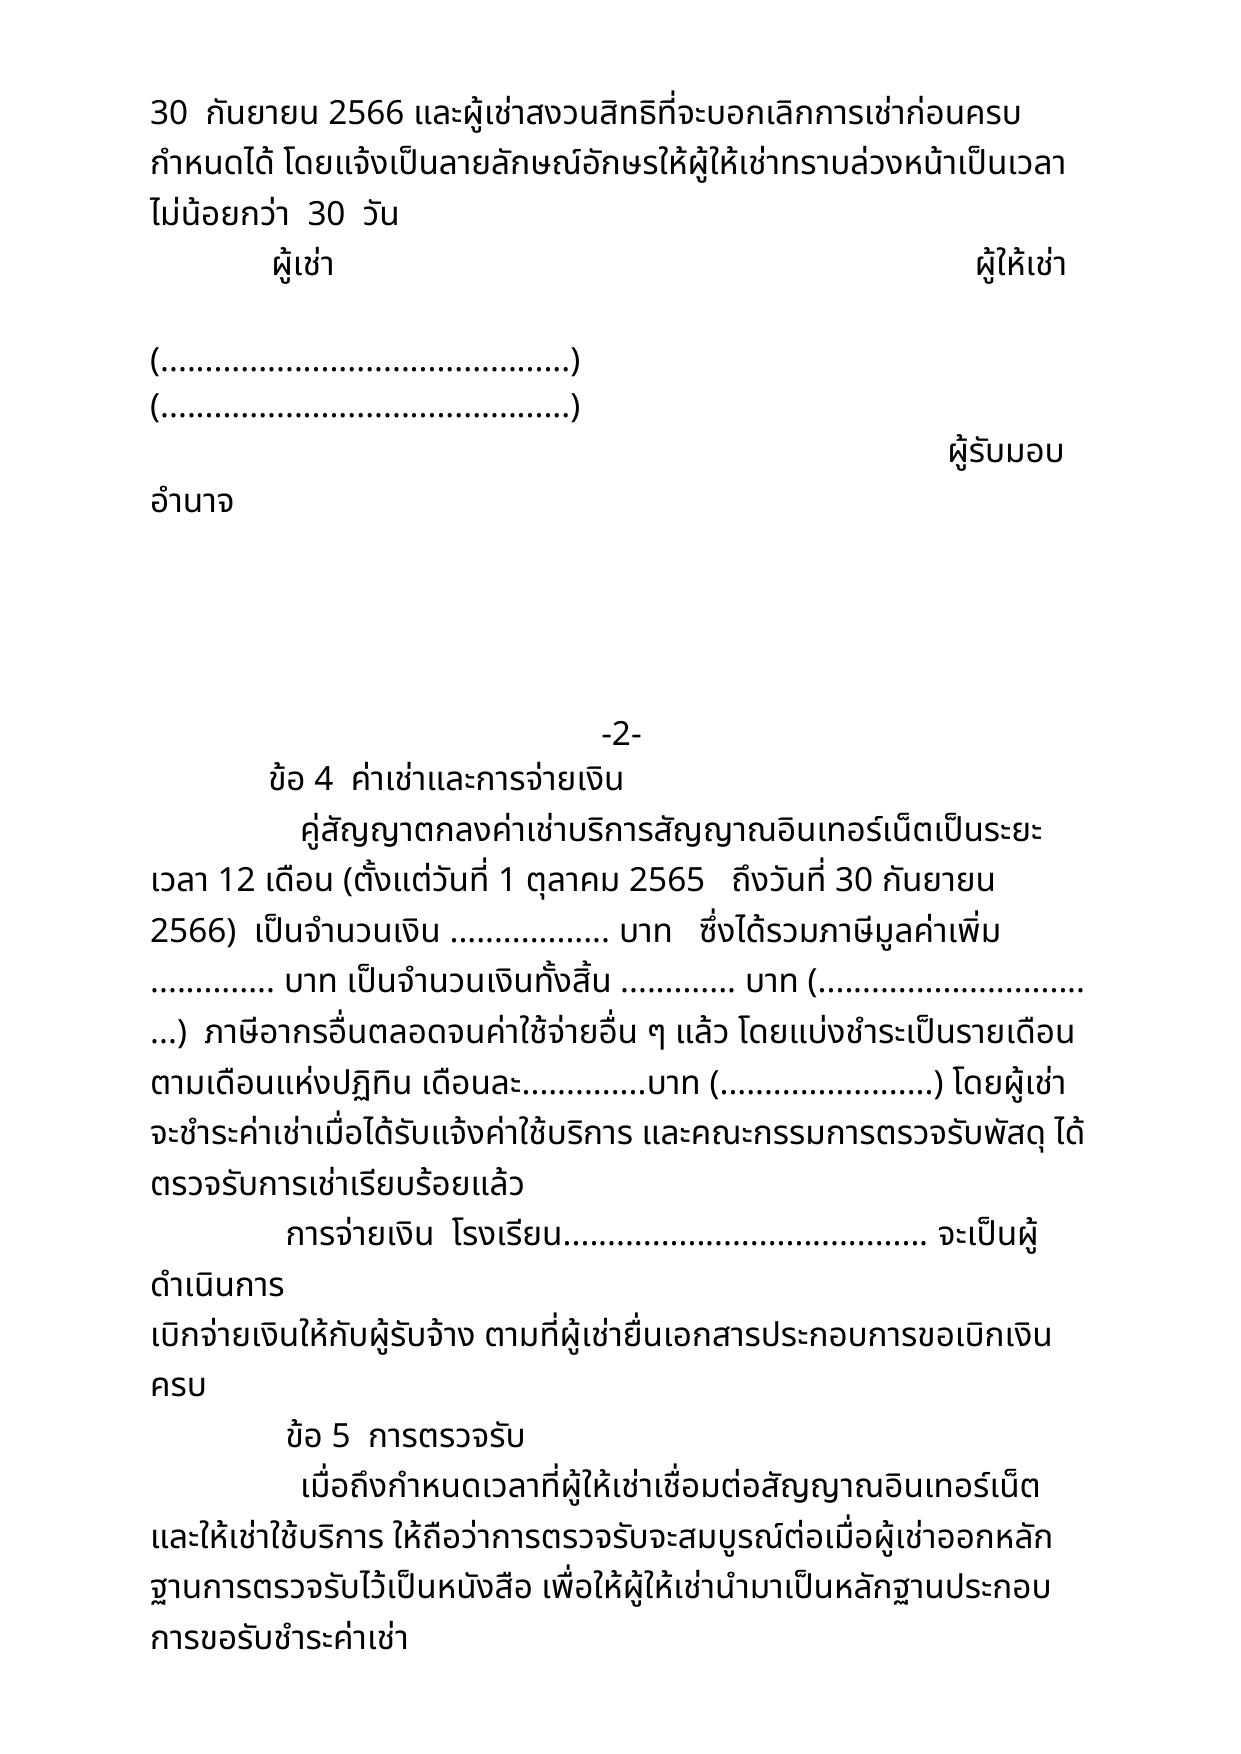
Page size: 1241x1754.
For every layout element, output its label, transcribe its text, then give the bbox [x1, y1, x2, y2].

text -2- [150, 709, 1092, 755]
text ผู้รับมอบอำนาจ [150, 427, 1092, 528]
text (..............................................) (..............................................) [150, 336, 1092, 427]
text คู่สัญญาตกลงค่าเช่าบริการสัญญาณอินเทอร์เน็ตเป็นระยะเวลา 12 เดือน (ตั้งแต่วันที่ 1 ตุลาคม 2565 ถึงวันที่ 30 กันยายน 2566) เป็นจำนวนเงิน .................. บาท ซึ่งได้รวมภาษีมูลค่าเพิ่ม .............. บาท เป็นจำนวนเงินทั้งสิ้น ............. บาท (.................................) ภาษีอากรอื่นตลอดจนค่าใช้จ่ายอื่น ๆ แล้ว โดยแบ่งชำระเป็นรายเดือนตามเดือนแห่งปฏิทิน เดือนละ..............บาท (........................) โดยผู้เช่าจะชำระค่าเช่าเมื่อได้รับแจ้งค่าใช้บริการ และคณะกรรมการตรวจรับพัสดุ ได้ตรวจรับการเช่าเรียบร้อยแล้ว [150, 806, 1092, 1210]
text ข้อ 5 การตรวจรับ [150, 1412, 1092, 1462]
text เมื่อถึงกำหนดเวลาที่ผู้ให้เช่าเชื่อมต่อสัญญาณอินเทอร์เน็ต และให้เช่าใช้บริการ ให้ถือว่าการตรวจรับจะสมบูรณ์ต่อเมื่อผู้เช่าออกหลักฐานการตรวจรับไว้เป็นหนังสือ เพื่อให้ผู้ให้เช่านำมาเป็นหลักฐานประกอบการขอรับชำระค่าเช่า [150, 1462, 1092, 1664]
text ผู้เช่า ผู้ให้เช่า [150, 240, 1092, 291]
text การจ่ายเงิน โรงเรียน......................................... จะเป็นผู้ดำเนินการ [150, 1210, 1092, 1311]
text 30 กันยายน 2566 และผู้เช่าสงวนสิทธิที่จะบอกเลิกการเช่าก่อนครบกำหนดได้ โดยแจ้งเป็นลายลักษณ์อักษรให้ผู้ให้เช่าทราบล่วงหน้าเป็นเวลาไม่น้อยกว่า 30 วัน [150, 89, 1092, 240]
text ข้อ 4 ค่าเช่าและการจ่ายเงิน [150, 755, 1092, 806]
text เบิกจ่ายเงินให้กับผู้รับจ้าง ตามที่ผู้เช่ายื่นเอกสารประกอบการขอเบิกเงินครบ [150, 1311, 1092, 1412]
